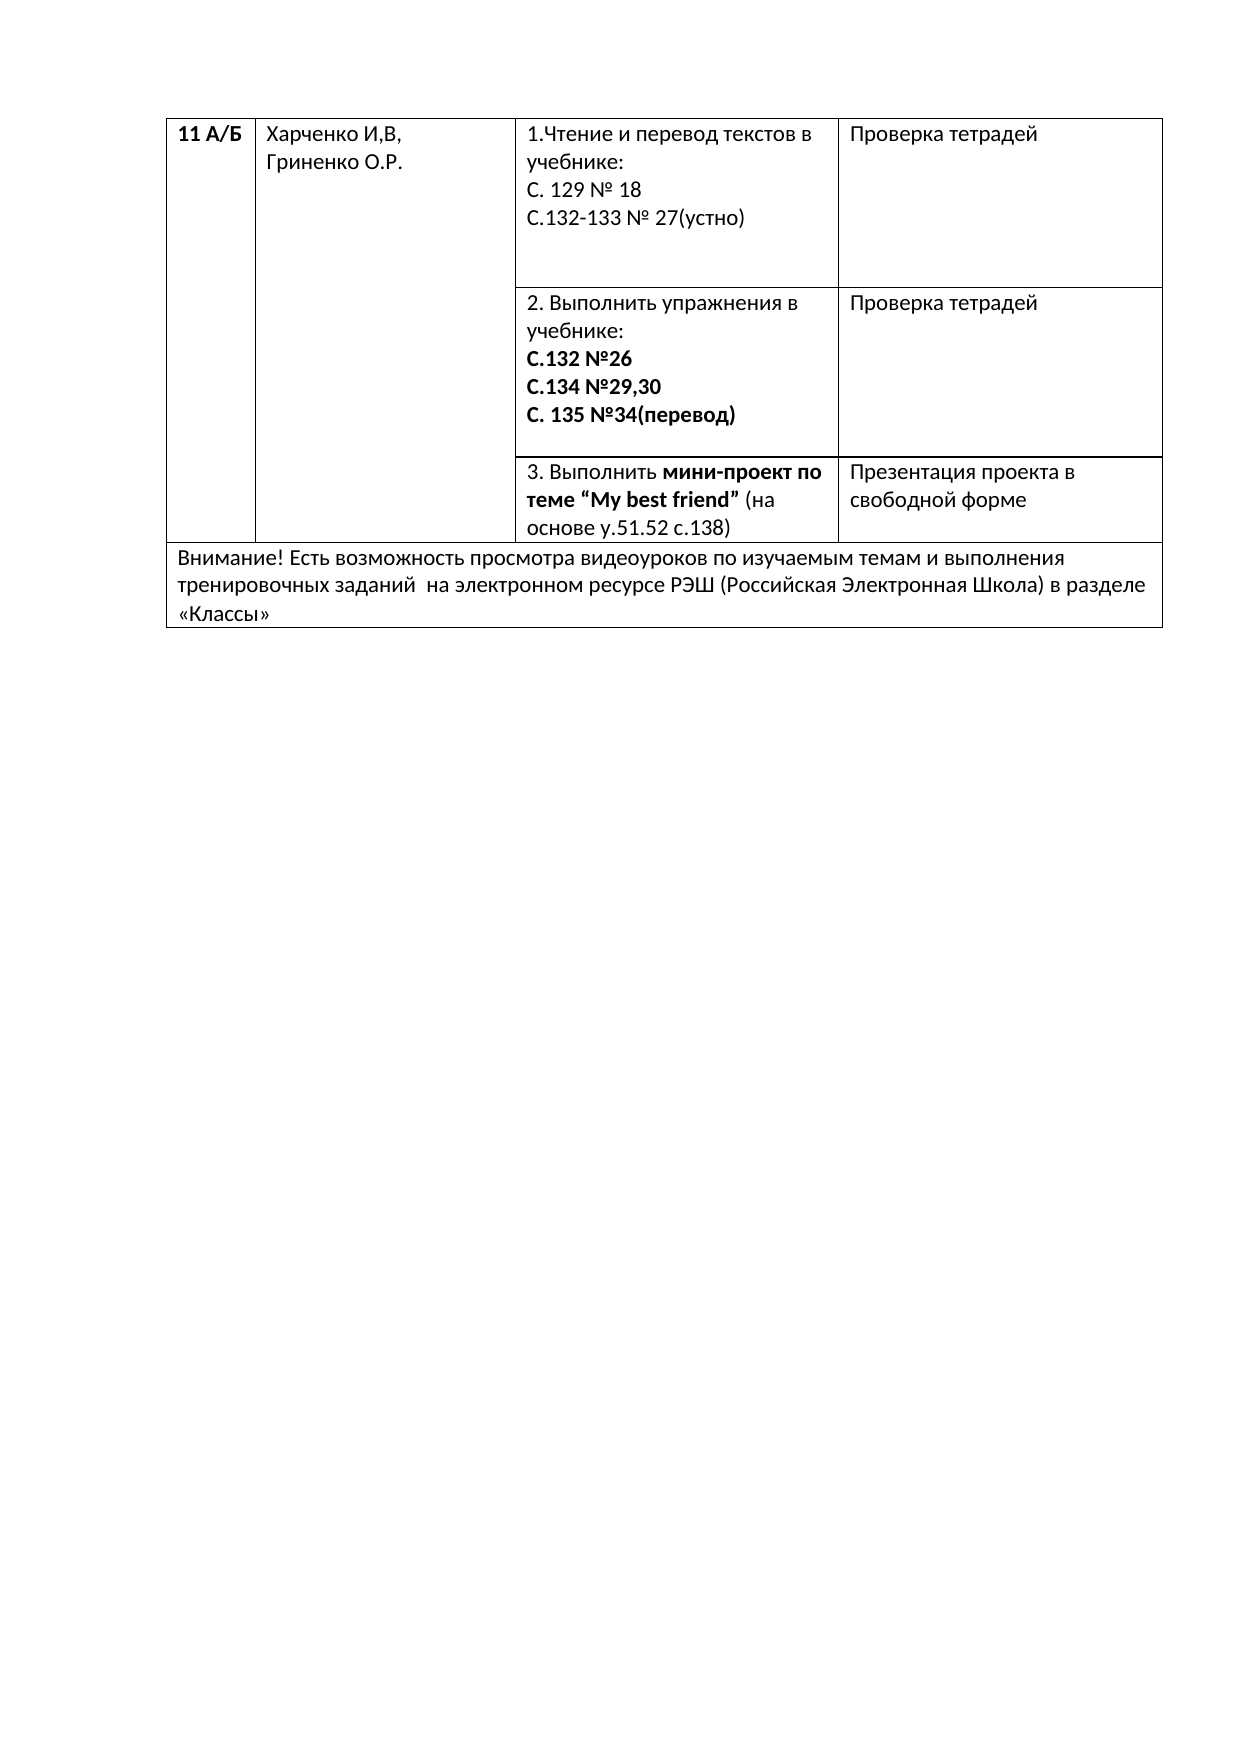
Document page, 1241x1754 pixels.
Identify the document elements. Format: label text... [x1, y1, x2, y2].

table_header Харченко И,В, Гриненко О.Р. [256, 119, 515, 542]
table_header 1.Чтение и перевод текстов в учебнике: С. 129 № 18 С.132-133 № 27(устно) [516, 119, 838, 287]
table_cell Проверка тетрадей [839, 288, 1162, 456]
table_cell 3. Выполнить мини-проект по теме “My best friend” (на основе у.51.52 с.138) [516, 458, 838, 542]
table_cell Презентация проекта в свободной форме [839, 458, 1162, 542]
table_header Проверка тетрадей [839, 119, 1162, 287]
table_cell 2. Выполнить упражнения в учебнике: С.132 №26 С.134 №29,30 С. 135 №34(перевод) [516, 288, 838, 456]
table_cell Внимание! Есть возможность просмотра видеоуроков по изучаемым темам и выполнения тренировочных заданий на электронном ресурсе РЭШ (Российская Электронная Школа) в разделе «Классы» [167, 543, 1162, 627]
table_header 11 А/Б [167, 119, 255, 542]
